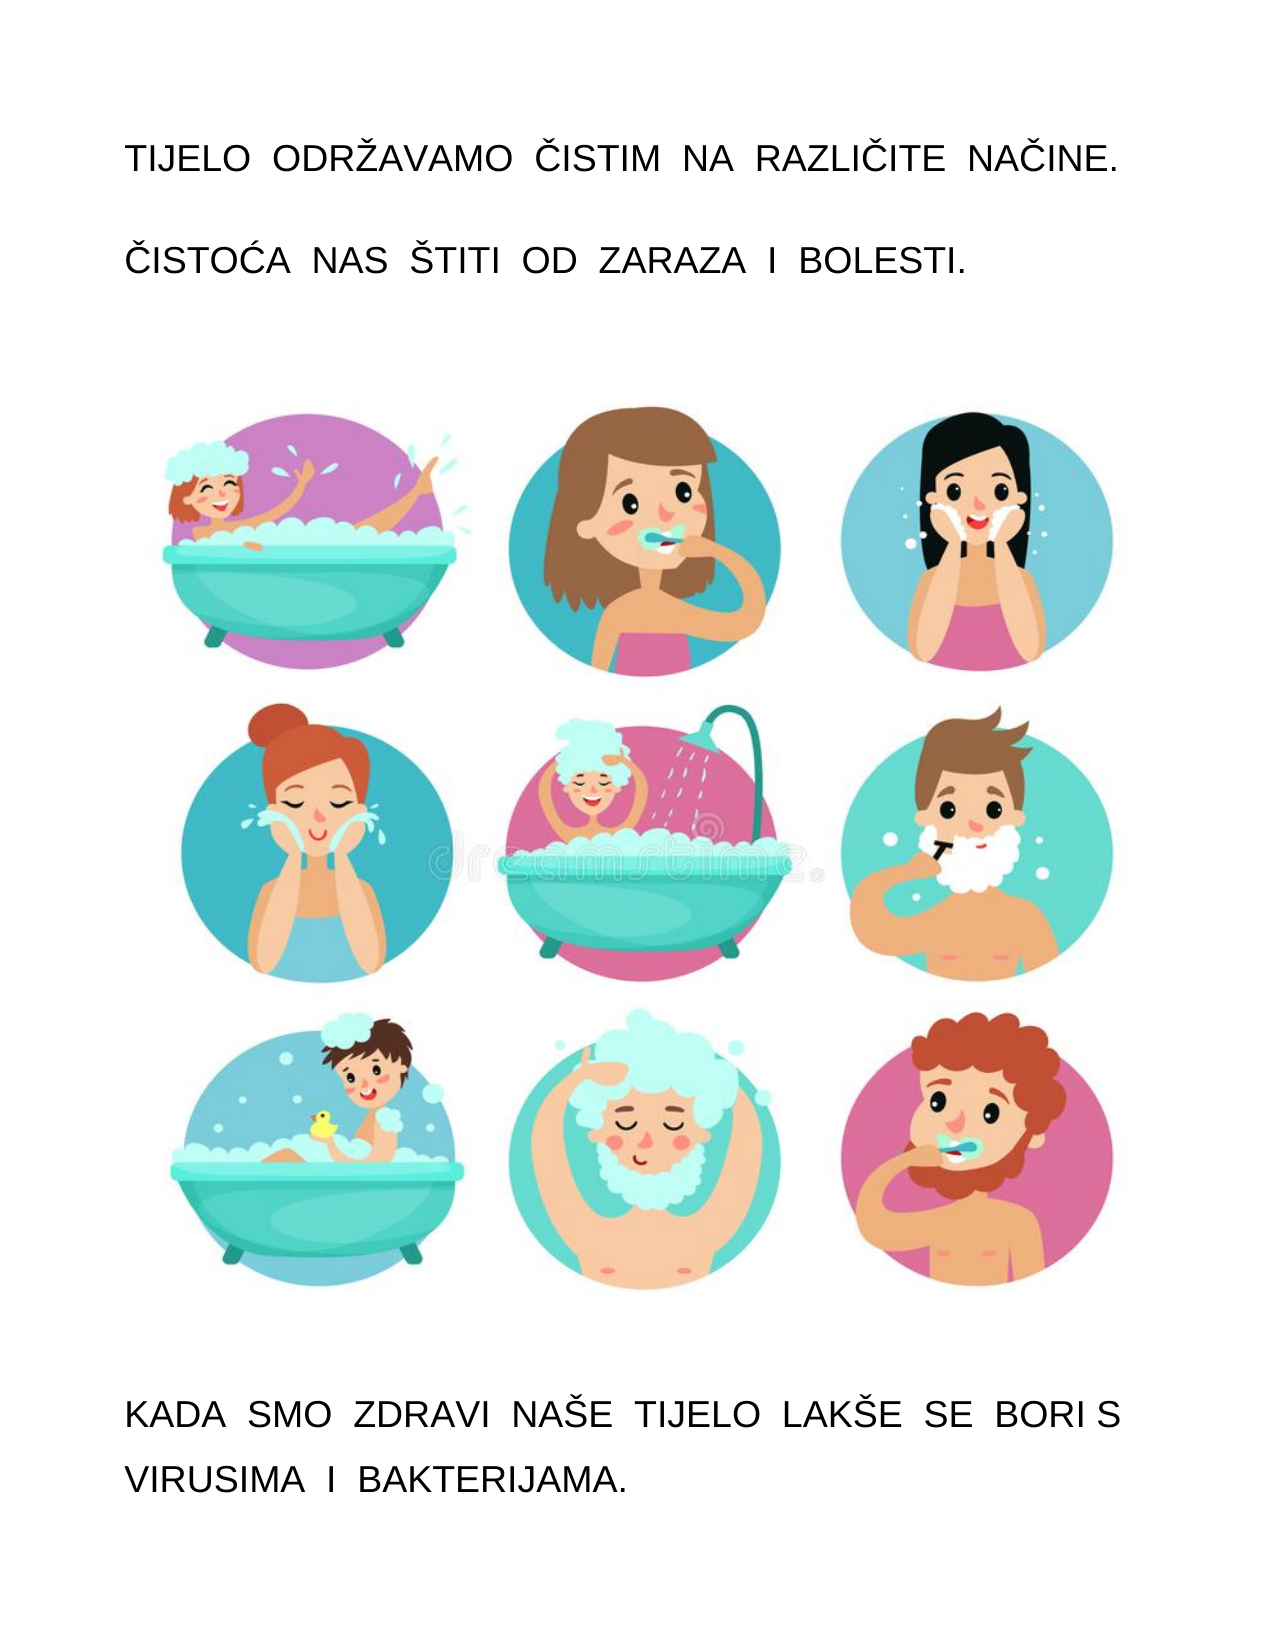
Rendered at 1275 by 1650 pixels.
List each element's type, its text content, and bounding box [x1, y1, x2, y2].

text ČISTOĆA NAS ŠTITI OD ZARAZA I BOLESTI. [124, 136, 1151, 179]
picture [124, 262, 1149, 1225]
